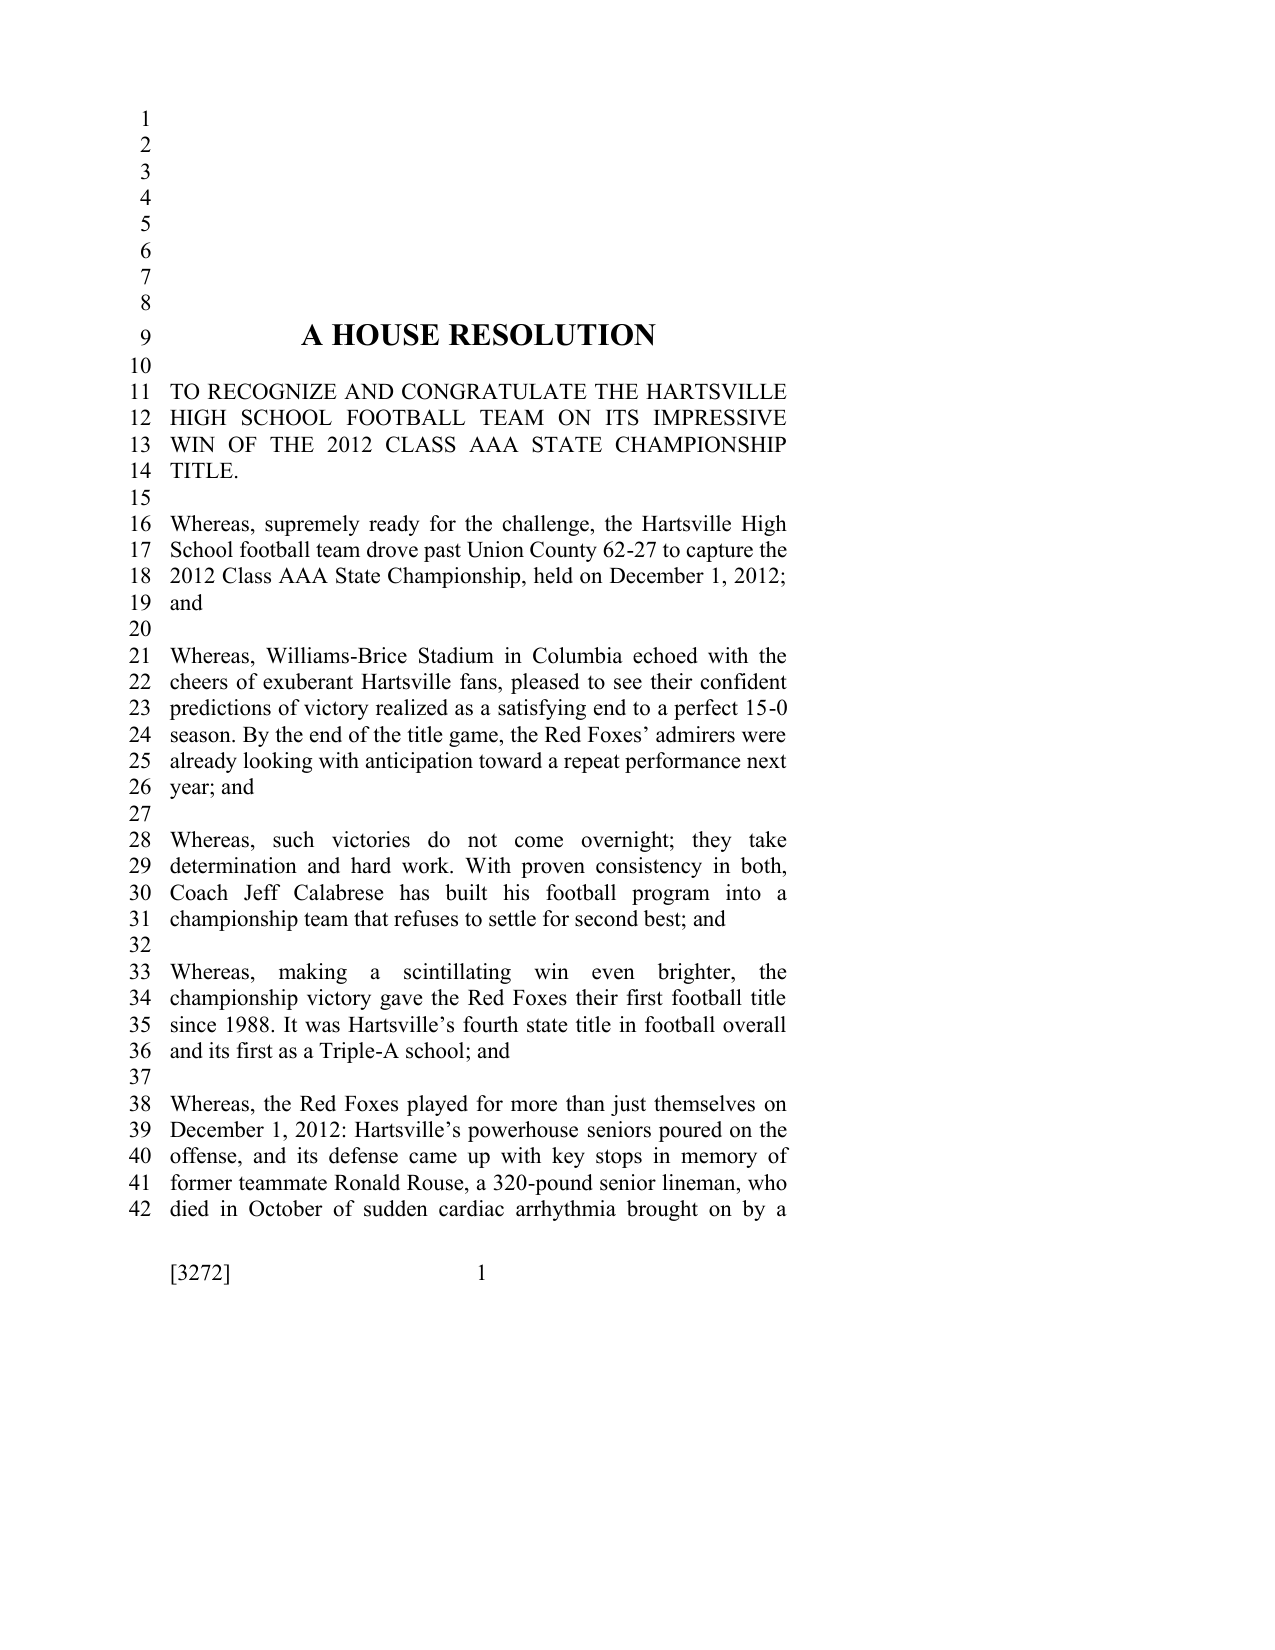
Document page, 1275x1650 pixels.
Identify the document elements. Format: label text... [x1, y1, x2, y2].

text Whereas, such victories do not come overnight; they take determination and hard work. With proven consistency in both, Coach Jeff Calabrese has built his football program into a championship team that refuses to settle for second best; and [169, 826, 787, 932]
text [169, 1090, 787, 1221]
text Whereas, supremely ready for the challenge, the Hartsville High School football team drove past Union County 62-27 to capture the 2012 Class AAA State Championship, held on December 1, 2012; and [169, 510, 787, 615]
text Whereas, making a scintillating win even brighter, the championship victory gave the Red Foxes their first football title since 1988. It was Hartsville’s fourth state title in football overall and its first as a Triple-A school; and [169, 958, 787, 1063]
text A HOUSE RESOLUTION [169, 316, 787, 352]
text TO RECOGNIZE AND CONGRATULATE THE HARTSVILLE HIGH SCHOOL FOOTBALL TEAM ON ITS IMPRESSIVE WIN OF THE 2012 CLASS AAA STATE CHAMPIONSHIP TITLE. [169, 378, 787, 483]
text Whereas, Williams-Brice Stadium in Columbia echoed with the cheers of exuberant Hartsville fans, pleased to see their confident predictions of victory realized as a satisfying end to a perfect 15-0 season. By the end of the title game, the Red Foxes’ admirers were already looking with anticipation toward a repeat performance next year; and [169, 642, 787, 800]
